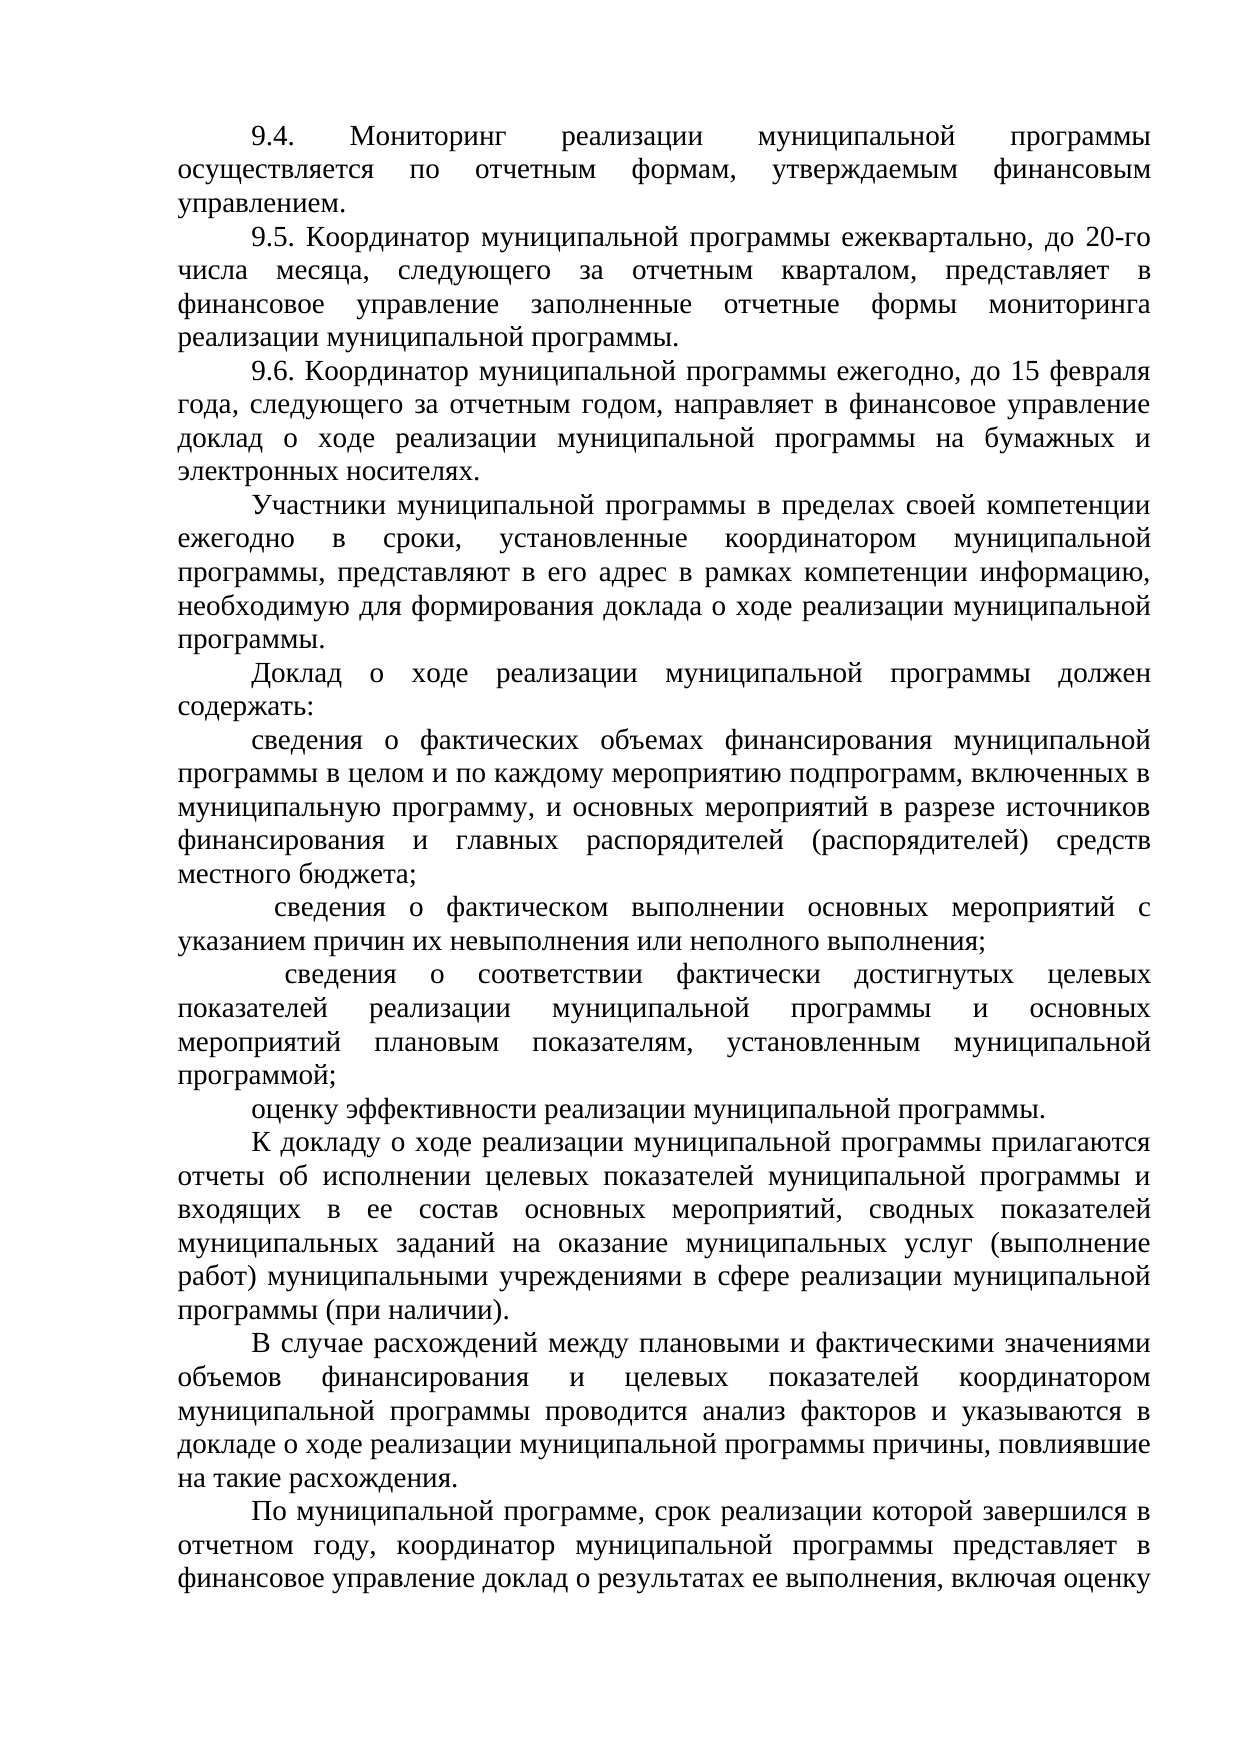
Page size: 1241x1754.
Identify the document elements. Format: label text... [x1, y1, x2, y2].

text 9.6. Координатор муниципальной программы ежегодно, до 15 февраля года, следующего за отчетным годом, направляет в финансовое управление доклад о ходе реализации муниципальной программы на бумажных и электронных носителях. [177, 353, 1152, 487]
text 9.5. Координатор муниципальной программы ежеквартально, до 20-го числа месяца, следующего за отчетным кварталом, представляет в финансовое управление заполненные отчетные формы мониторинга реализации муниципальной программы. [177, 219, 1152, 353]
text Доклад о ходе реализации муниципальной программы должен содержать: [177, 655, 1152, 722]
text оценку эффективности реализации муниципальной программы. [177, 1091, 1152, 1124]
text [177, 1493, 1152, 1594]
text сведения о фактических объемах финансирования муниципальной программы в целом и по каждому мероприятию подпрограмм, включенных в муниципальную программу, и основных мероприятий в разрезе источников финансирования и главных распорядителей (распорядителей) средств местного бюджета; [177, 722, 1152, 889]
text К докладу о ходе реализации муниципальной программы прилагаются отчеты об исполнении целевых показателей муниципальной программы и входящих в ее состав основных мероприятий, сводных показателей муниципальных заданий на оказание муниципальных услуг (выполнение работ) муниципальными учреждениями в сфере реализации муниципальной программы (при наличии). [177, 1124, 1152, 1326]
text сведения о фактическом выполнении основных мероприятий с указанием причин их невыполнения или неполного выполнения; [177, 889, 1152, 957]
text В случае расхождений между плановыми и фактическими значениями объемов финансирования и целевых показателей координатором муниципальной программы проводится анализ факторов и указываются в докладе о ходе реализации муниципальной программы причины, повлиявшие на такие расхождения. [177, 1326, 1152, 1493]
text Участники муниципальной программы в пределах своей компетенции ежегодно в сроки, установленные координатором муниципальной программы, представляют в его адрес в рамках компетенции информацию, необходимую для формирования доклада о ходе реализации муниципальной программы. [177, 487, 1152, 655]
text 9.4. Мониторинг реализации муниципальной программы осуществляется по отчетным формам, утверждаемым финансовым управлением. [177, 118, 1152, 219]
text сведения о соответствии фактически достигнутых целевых показателей реализации муниципальной программы и основных мероприятий плановым показателям, установленным муниципальной программой; [177, 957, 1152, 1091]
